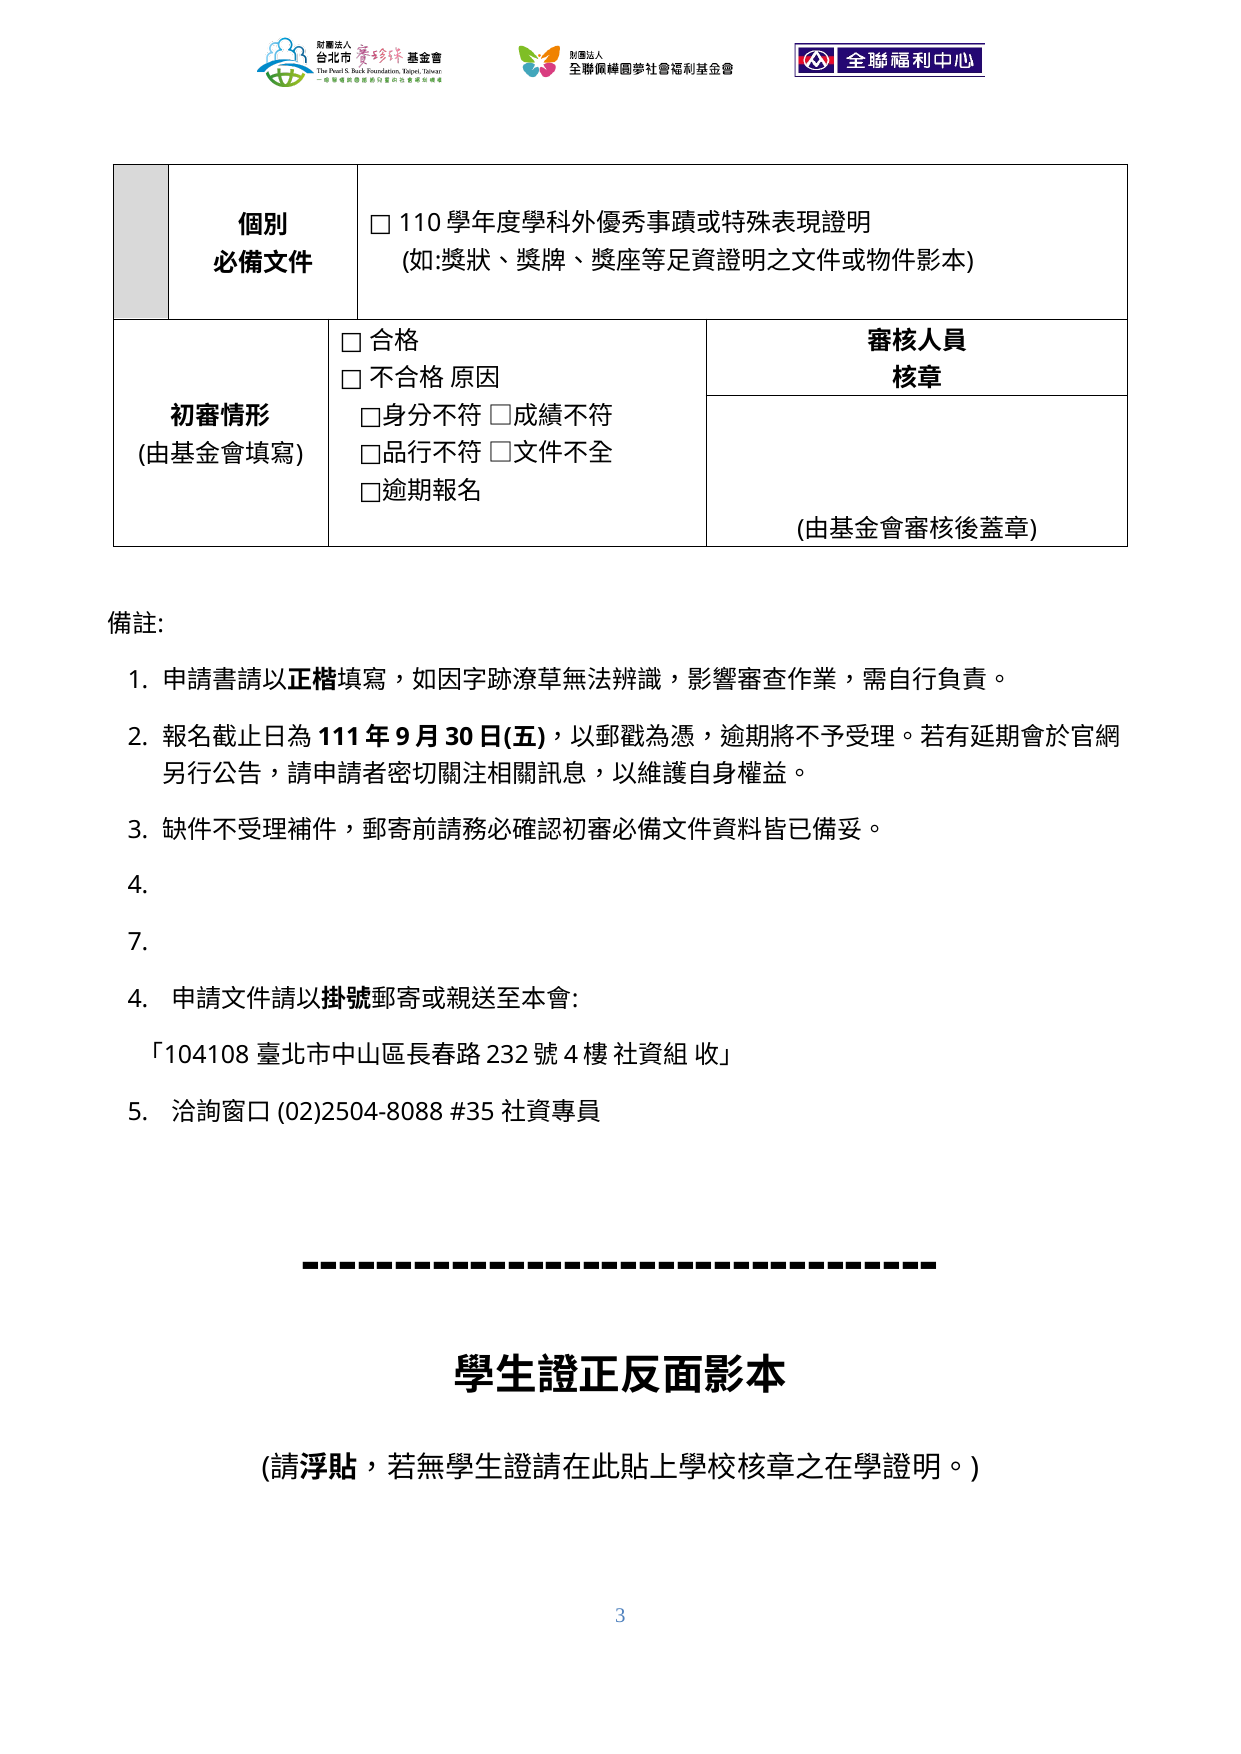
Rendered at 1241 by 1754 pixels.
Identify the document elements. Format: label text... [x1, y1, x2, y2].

list 報名截止日為111年9月30日(五)，以郵戳為憑，逾期將不予受理。若有延期會於官網另行公告，請申請者密切關注相關訊息，以維護自身權益。 [127, 715, 1128, 790]
table_cell □ 110學年度學科外優秀事蹟或特殊表現證明 (如:獎狀、獎牌、獎座等足資證明之文件或物件影本) [358, 165, 1127, 318]
table_cell □ 合格 □ 不合格 原因 □身分不符 □成績不符 □品行不符 □文件不全 □逾期報名 [329, 320, 706, 546]
list 缺件不受理補件，郵寄前請務必確認初審必備文件資料皆已備妥。 [127, 809, 1128, 847]
text ---------------------------------- [112, 1203, 1128, 1315]
list 備註: [107, 603, 1128, 640]
picture [794, 43, 985, 77]
table_cell 初審必備文件 [114, 165, 168, 318]
text (請浮貼，若無學生證請在此貼上學校核章之在學證明。) [112, 1428, 1128, 1503]
list 洽詢窗口 (02)2504-8088 #35 社資專員 [127, 1090, 1128, 1128]
picture [517, 44, 737, 78]
text 「104108 臺北市中山區長春路232號4樓 社資組 收」 [112, 1034, 1128, 1072]
table_cell (由基金會審核後蓋章) [707, 396, 1127, 546]
table_cell 審核人員 核章 [707, 320, 1127, 394]
list 申請書請以正楷填寫，如因字跡潦草無法辨識，影響審查作業，需自行負責。 [127, 659, 1128, 697]
table_cell 初審情形 (由基金會填寫) [114, 320, 328, 546]
table_cell 個別 必備文件 [169, 165, 357, 318]
picture [257, 36, 442, 87]
list 申請文件請以掛號郵寄或親送至本會: [127, 978, 1128, 1015]
text 學生證正反面影本 [112, 1334, 1128, 1409]
